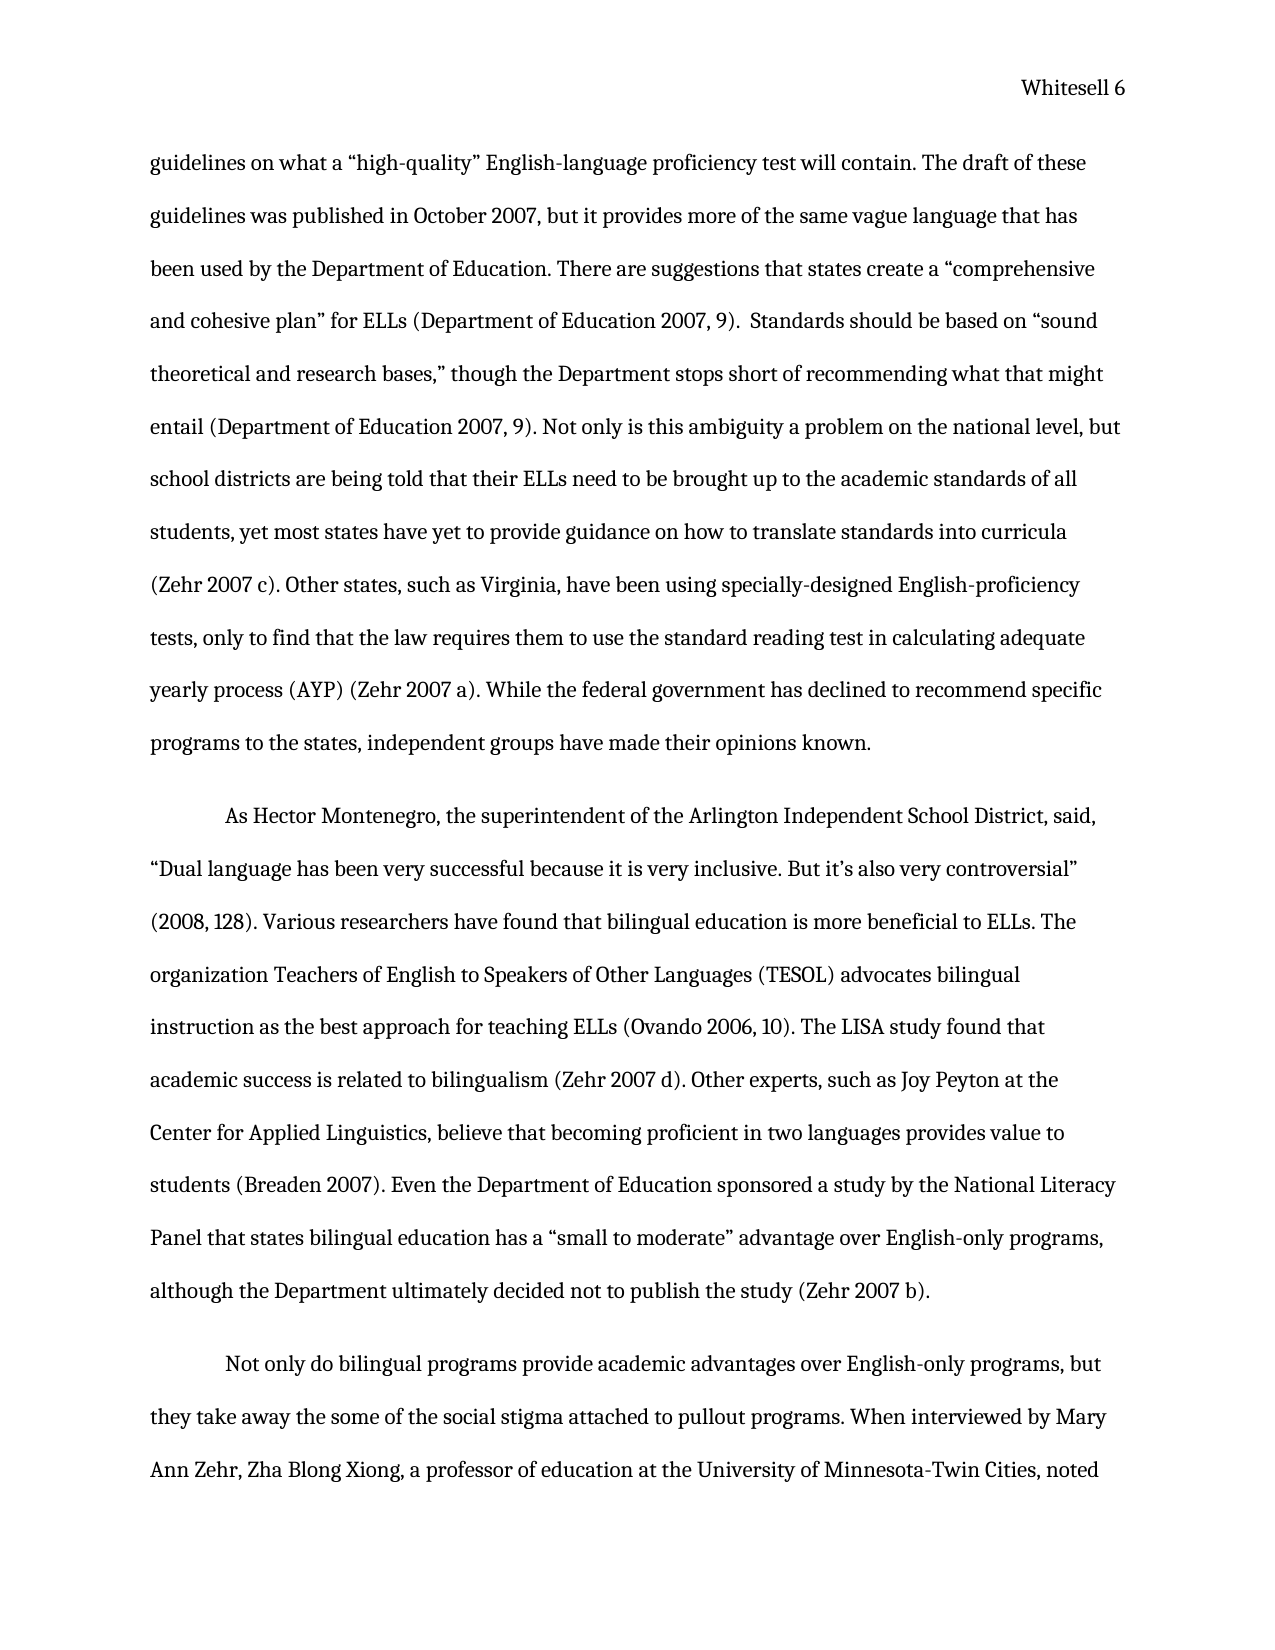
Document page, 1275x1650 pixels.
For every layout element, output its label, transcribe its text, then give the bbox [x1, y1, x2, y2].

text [150, 1351, 1125, 1483]
text As Hector Montenegro, the superintendent of the Arlington Independent School District, said, “Dual language has been very successful because it is very inclusive. But it’s also very controversial” (2008, 128). Various researchers have found that bilingual education is more beneficial to ELLs. The organization Teachers of English to Speakers of Other Languages (TESOL) advocates bilingual instruction as the best approach for teaching ELLs (Ovando 2006, 10). The LISA study found that academic success is related to bilingualism (Zehr 2007 d). Other experts, such as Joy Peyton at the Center for Applied Linguistics, believe that becoming proficient in two languages provides value to students (Breaden 2007). Even the Department of Education sponsored a study by the National Literacy Panel that states bilingual education has a “small to moderate” advantage over English-only programs, although the Department ultimately decided not to publish the study (Zehr 2007 b). [150, 803, 1125, 1304]
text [150, 150, 1125, 756]
